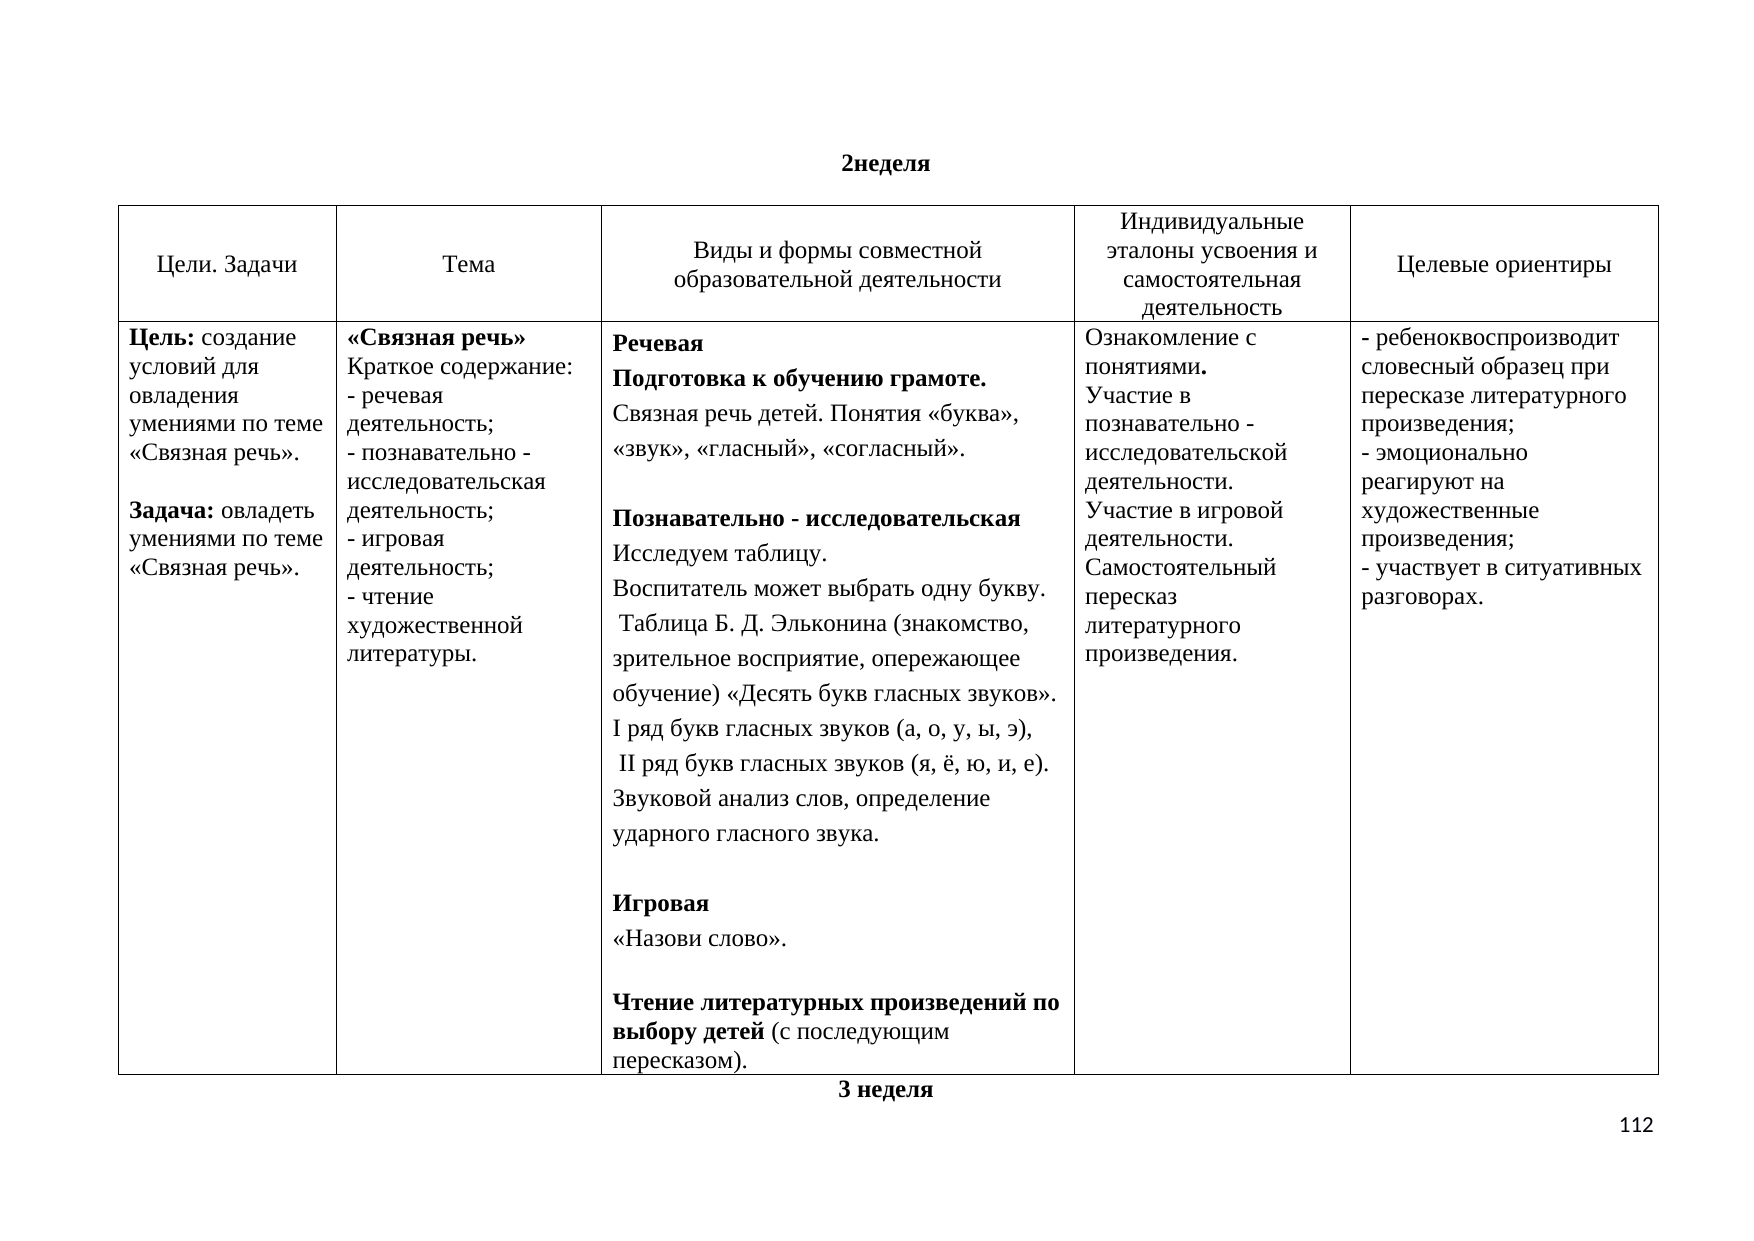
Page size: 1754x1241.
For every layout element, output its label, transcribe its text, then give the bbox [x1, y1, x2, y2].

table_cell Ознакомление с понятиями. Участие в познавательно - исследовательской деятельности. Участие в игровой деятельности. Самостоятельный пересказ литературного произведения. [1075, 322, 1350, 1073]
text 2неделя [118, 148, 1653, 176]
table_cell Речевая Подготовка к обучению грамоте. Связная речь детей. Понятия «буква», «звук», «гласный», «согласный». Познавательно - исследовательская Исследуем таблицу. Воспитатель может выбрать одну букву. Таблица Б. Д. Эльконина (знакомство, зрительное восприятие, опережающее обучение) «Десять букв гласных звуков». I ряд букв гласных звуков (а, о, у, ы, э), II ряд букв гласных звуков (я, ё, ю, и, е). Звуковой анализ слов, определение ударного гласного звука. Игровая «Назови слово». Чтение литературных произведений по выбору детей (с последующим пересказом). [602, 322, 1074, 1073]
text 3 неделя [118, 1075, 1653, 1103]
table_header Тема [337, 206, 601, 321]
table_cell «Связная речь» Краткое содержание: - речевая деятельность; - познавательно - исследовательская деятельность; - игровая деятельность; - чтение художественной литературы. [337, 322, 601, 1073]
table_header Цели. Задачи [119, 206, 336, 321]
table_cell - ребеноквоспроизводит словесный образец при пересказе литературного произведения; - эмоционально реагируют на художественные произведения; - участвует в ситуативных разговорах. [1351, 322, 1658, 1073]
table_header Виды и формы совместной образовательной деятельности [602, 206, 1074, 321]
table_cell Цель: создание условий для овладения умениями по теме «Связная речь». Задача: овладеть умениями по теме «Связная речь». [119, 322, 336, 1073]
table_header Индивидуальные эталоны усвоения и самостоятельная деятельность [1075, 206, 1350, 321]
table_header Целевые ориентиры [1351, 206, 1658, 321]
